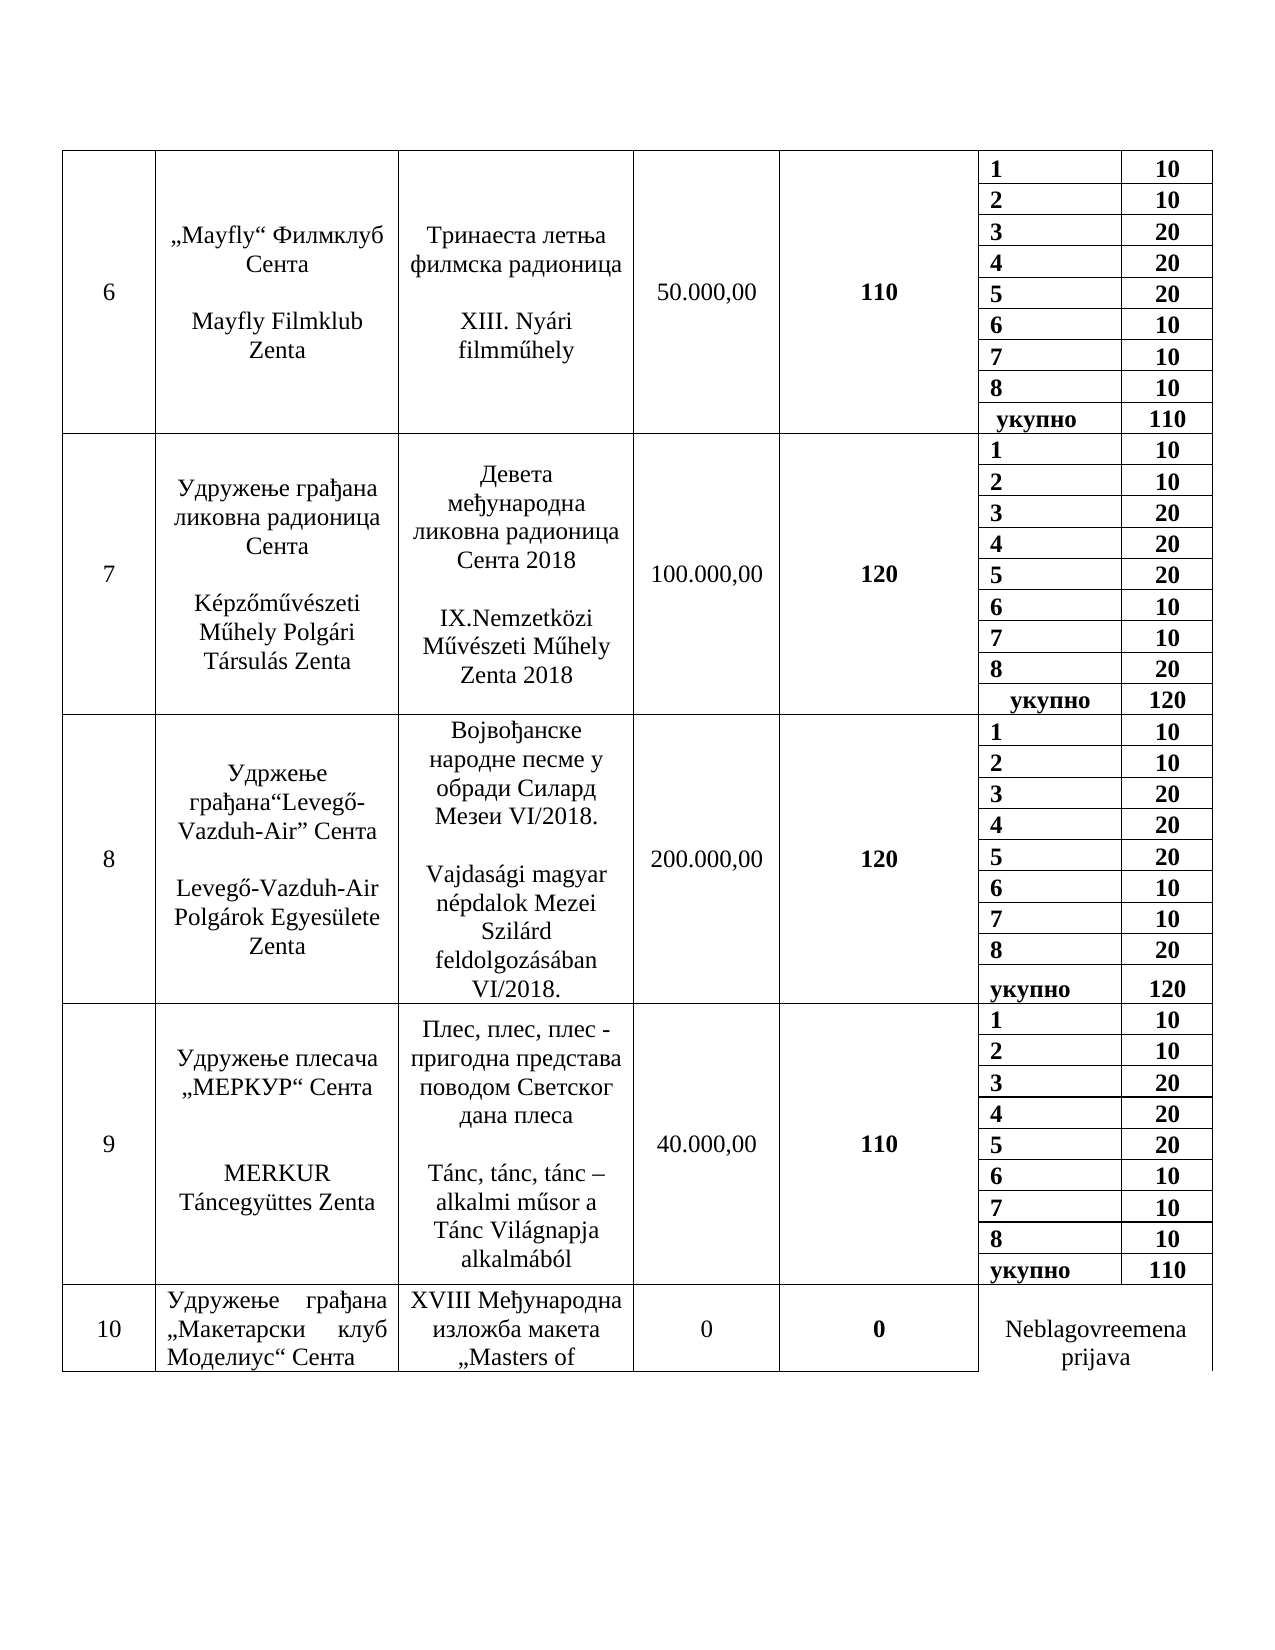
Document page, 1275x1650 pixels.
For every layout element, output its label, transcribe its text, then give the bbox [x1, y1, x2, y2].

table_cell 10 [1122, 1004, 1212, 1034]
table_cell 110 [1122, 403, 1212, 433]
table_cell 4 [979, 809, 1121, 839]
table_cell 3 [979, 778, 1121, 808]
table_cell 120 [1122, 684, 1212, 714]
table_cell 120 [1122, 965, 1212, 1003]
table_cell 100.000,00 [634, 434, 779, 714]
table_cell 120 [780, 715, 978, 1003]
table_cell укупно [979, 965, 1121, 1003]
table_cell 20 [1122, 496, 1212, 527]
table_cell 10 [1122, 151, 1212, 183]
table_cell 20 [1122, 840, 1212, 870]
table_cell 200.000,00 [634, 715, 779, 1003]
table_cell 3 [979, 215, 1121, 245]
table_cell 1 [979, 434, 1121, 464]
table_cell 10 [1122, 434, 1212, 464]
table_cell 20 [1122, 809, 1212, 839]
table_cell 20 [1122, 653, 1212, 683]
table_cell 2 [979, 465, 1121, 495]
table_cell 10 [1122, 903, 1212, 933]
table_cell Удржење грађана“Levegő-Vazduh-Air” Сента Levegő-Vazduh-Air Polgárok Egyesülete Zenta [156, 715, 398, 1003]
table_cell укупно [979, 1254, 1121, 1284]
table_cell 10 [1122, 1035, 1212, 1065]
table_cell 0 [780, 1285, 978, 1371]
table_cell 10 [1122, 465, 1212, 495]
table_cell 10 [1122, 309, 1212, 339]
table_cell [399, 1285, 633, 1371]
table_cell 8 [979, 653, 1121, 683]
table_cell 50.000,00 [634, 151, 779, 433]
table_cell 4 [979, 246, 1121, 277]
table_cell 6 [979, 1160, 1121, 1190]
table_cell 7 [979, 621, 1121, 652]
table_cell 8 [979, 1223, 1121, 1253]
table_cell Neblagovreemena prijava [979, 1285, 1212, 1371]
table_cell Војвођанске народне песме у обради Силард Мезеи VI/2018. Vajdasági magyar népdalok Mezei Szilárd feldolgozásában VI/2018. [399, 715, 633, 1003]
table_cell 2 [979, 1035, 1121, 1065]
table_cell 20 [1122, 246, 1212, 277]
table_cell 3 [979, 496, 1121, 527]
table_cell 9 [63, 1004, 155, 1284]
table_cell 1 [979, 715, 1121, 745]
table_cell 20 [1122, 559, 1212, 589]
table_cell Удружење грађана ликовна радионица Сента Képzőművészeti Műhely Polgári Társulás Zenta [156, 434, 398, 714]
table_cell 20 [1122, 1129, 1212, 1159]
table_cell 40.000,00 [634, 1004, 779, 1284]
table_cell 20 [1122, 1066, 1212, 1096]
table_cell 10 [63, 1285, 155, 1371]
table_cell 5 [979, 559, 1121, 589]
table_cell 1 [979, 1004, 1121, 1034]
table_cell 5 [979, 1129, 1121, 1159]
table_cell Тринаеста летња филмска радионица XIII. Nyári filmműhely [399, 151, 633, 433]
table_cell 20 [1122, 1098, 1212, 1128]
table_cell 2 [979, 746, 1121, 777]
table_cell 20 [1122, 528, 1212, 558]
table_cell укупно [979, 403, 1121, 433]
table_cell 10 [1122, 746, 1212, 777]
table_cell 20 [1122, 215, 1212, 245]
table_cell 6 [979, 590, 1121, 620]
table_cell 110 [780, 151, 978, 433]
table_cell 8 [979, 934, 1121, 964]
table_cell 20 [1122, 934, 1212, 964]
table_cell 2 [979, 184, 1121, 214]
table_cell 7 [979, 340, 1121, 370]
table_cell 6 [979, 871, 1121, 902]
table_cell 4 [979, 1098, 1121, 1128]
table_cell Девета међународна ликовна радионица Сента 2018 IX.Nemzetközi Művészeti Műhely Zenta 2018 [399, 434, 633, 714]
table_cell 110 [780, 1004, 978, 1284]
table_cell 5 [979, 840, 1121, 870]
table_cell 120 [780, 434, 978, 714]
table_cell 4 [979, 528, 1121, 558]
table_cell Удружење плесача „МЕРКУР“ Сента MERKUR Táncegyüttes Zenta [156, 1004, 398, 1284]
table_cell 0 [634, 1285, 779, 1371]
table_cell 6 [979, 309, 1121, 339]
table_cell 10 [1122, 1160, 1212, 1190]
table_cell 110 [1122, 1254, 1212, 1284]
table_cell 10 [1122, 1191, 1212, 1221]
table_cell Плес, плес, плес - пригодна представа поводом Светског дана плеса Tánc, tánc, tánc – alkalmi műsor a Tánc Világnapja alkalmából [399, 1004, 633, 1284]
table_cell 1 [979, 151, 1121, 183]
table_cell 20 [1122, 778, 1212, 808]
table_cell 10 [1122, 1223, 1212, 1253]
table_cell 8 [63, 715, 155, 1003]
table_cell 5 [979, 278, 1121, 308]
table_cell 10 [1122, 371, 1212, 402]
table_cell укупно [979, 684, 1121, 714]
table_cell 8 [979, 371, 1121, 402]
table_cell 3 [979, 1066, 1121, 1096]
table_cell 10 [1122, 621, 1212, 652]
table_cell 20 [1122, 278, 1212, 308]
table_cell „Mayfly“ Филмклуб Сента Mayfly Filmklub Zenta [156, 151, 398, 433]
table_cell 10 [1122, 340, 1212, 370]
table_cell 7 [979, 1191, 1121, 1221]
table_cell 10 [1122, 715, 1212, 745]
table_cell 10 [1122, 184, 1212, 214]
table_cell 10 [1122, 590, 1212, 620]
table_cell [156, 1285, 398, 1371]
table_cell 7 [63, 434, 155, 714]
table_cell 10 [1122, 871, 1212, 902]
table_cell 7 [979, 903, 1121, 933]
table_cell 6 [63, 151, 155, 433]
